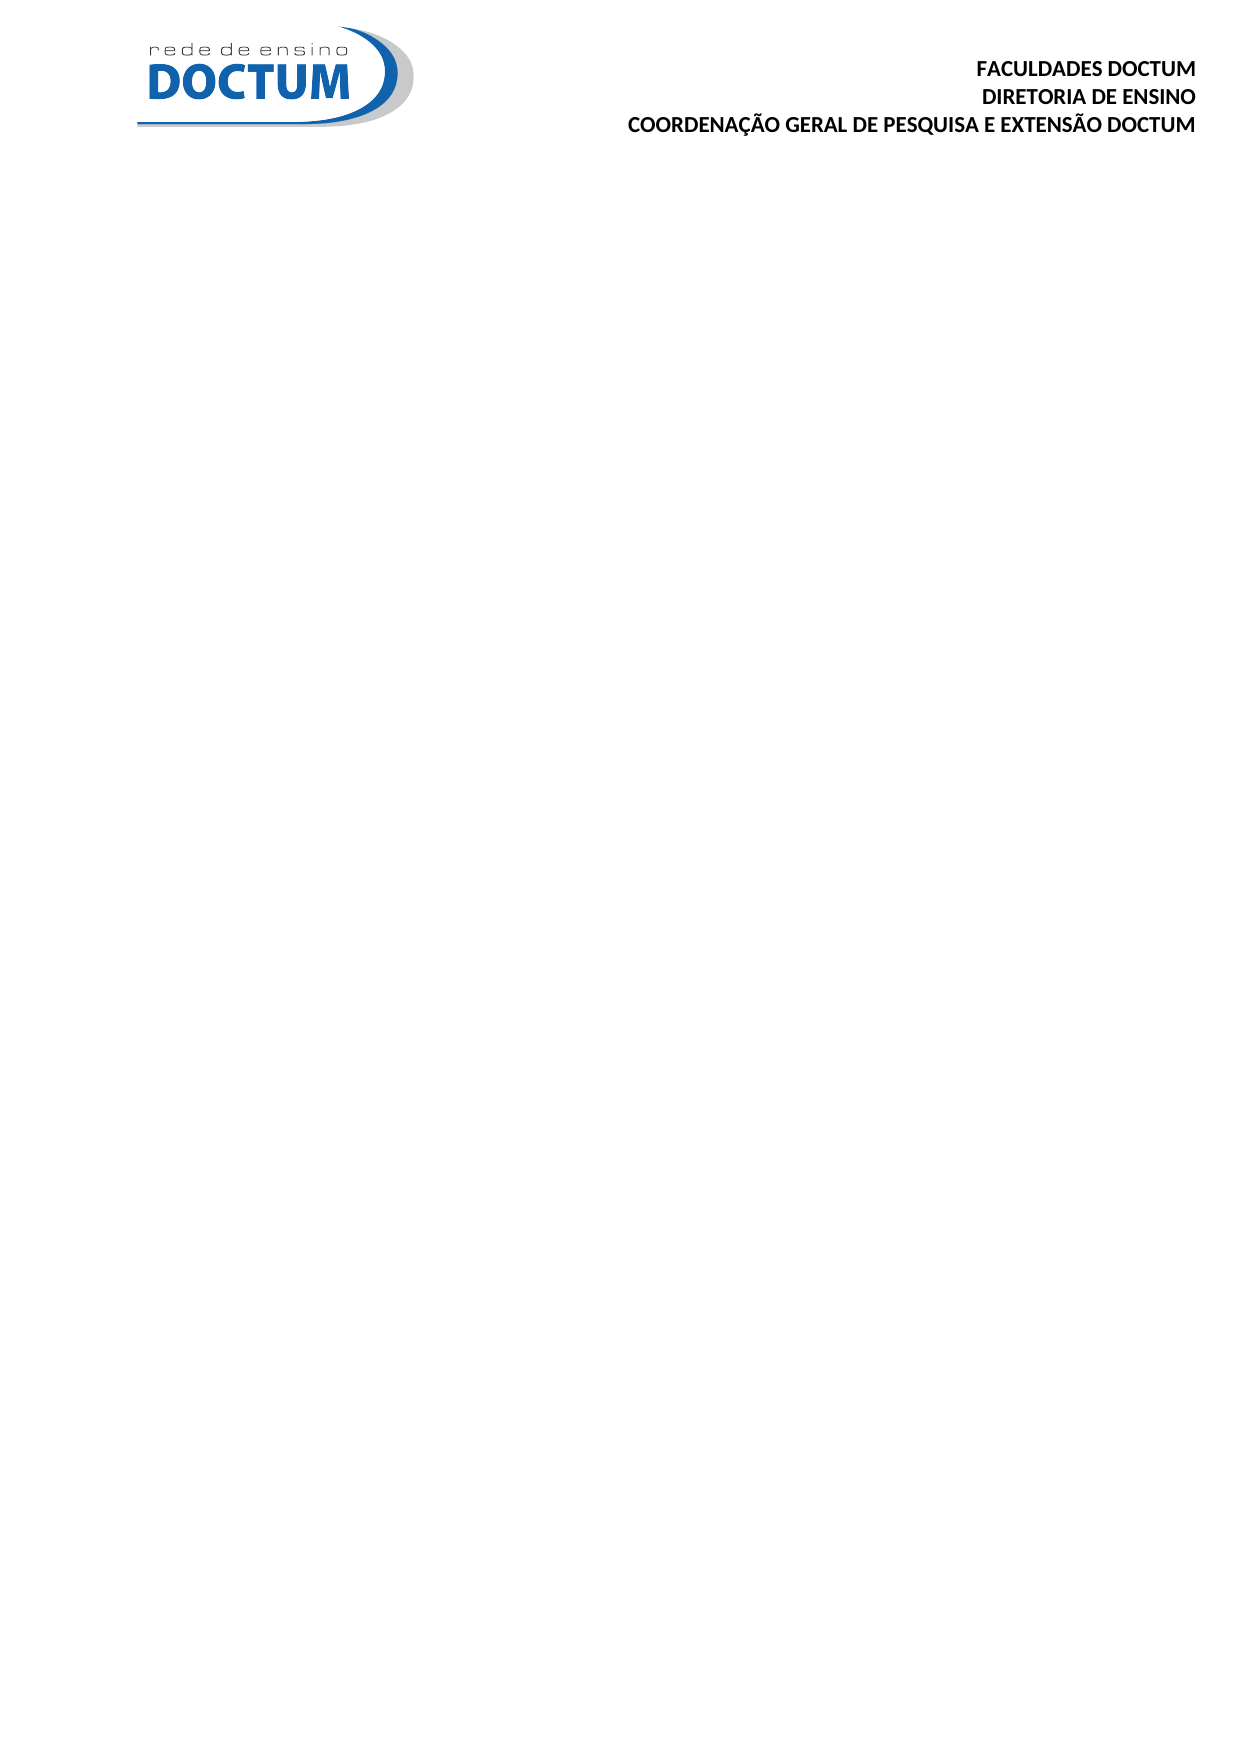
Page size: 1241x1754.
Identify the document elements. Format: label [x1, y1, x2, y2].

picture [137, 26, 414, 127]
